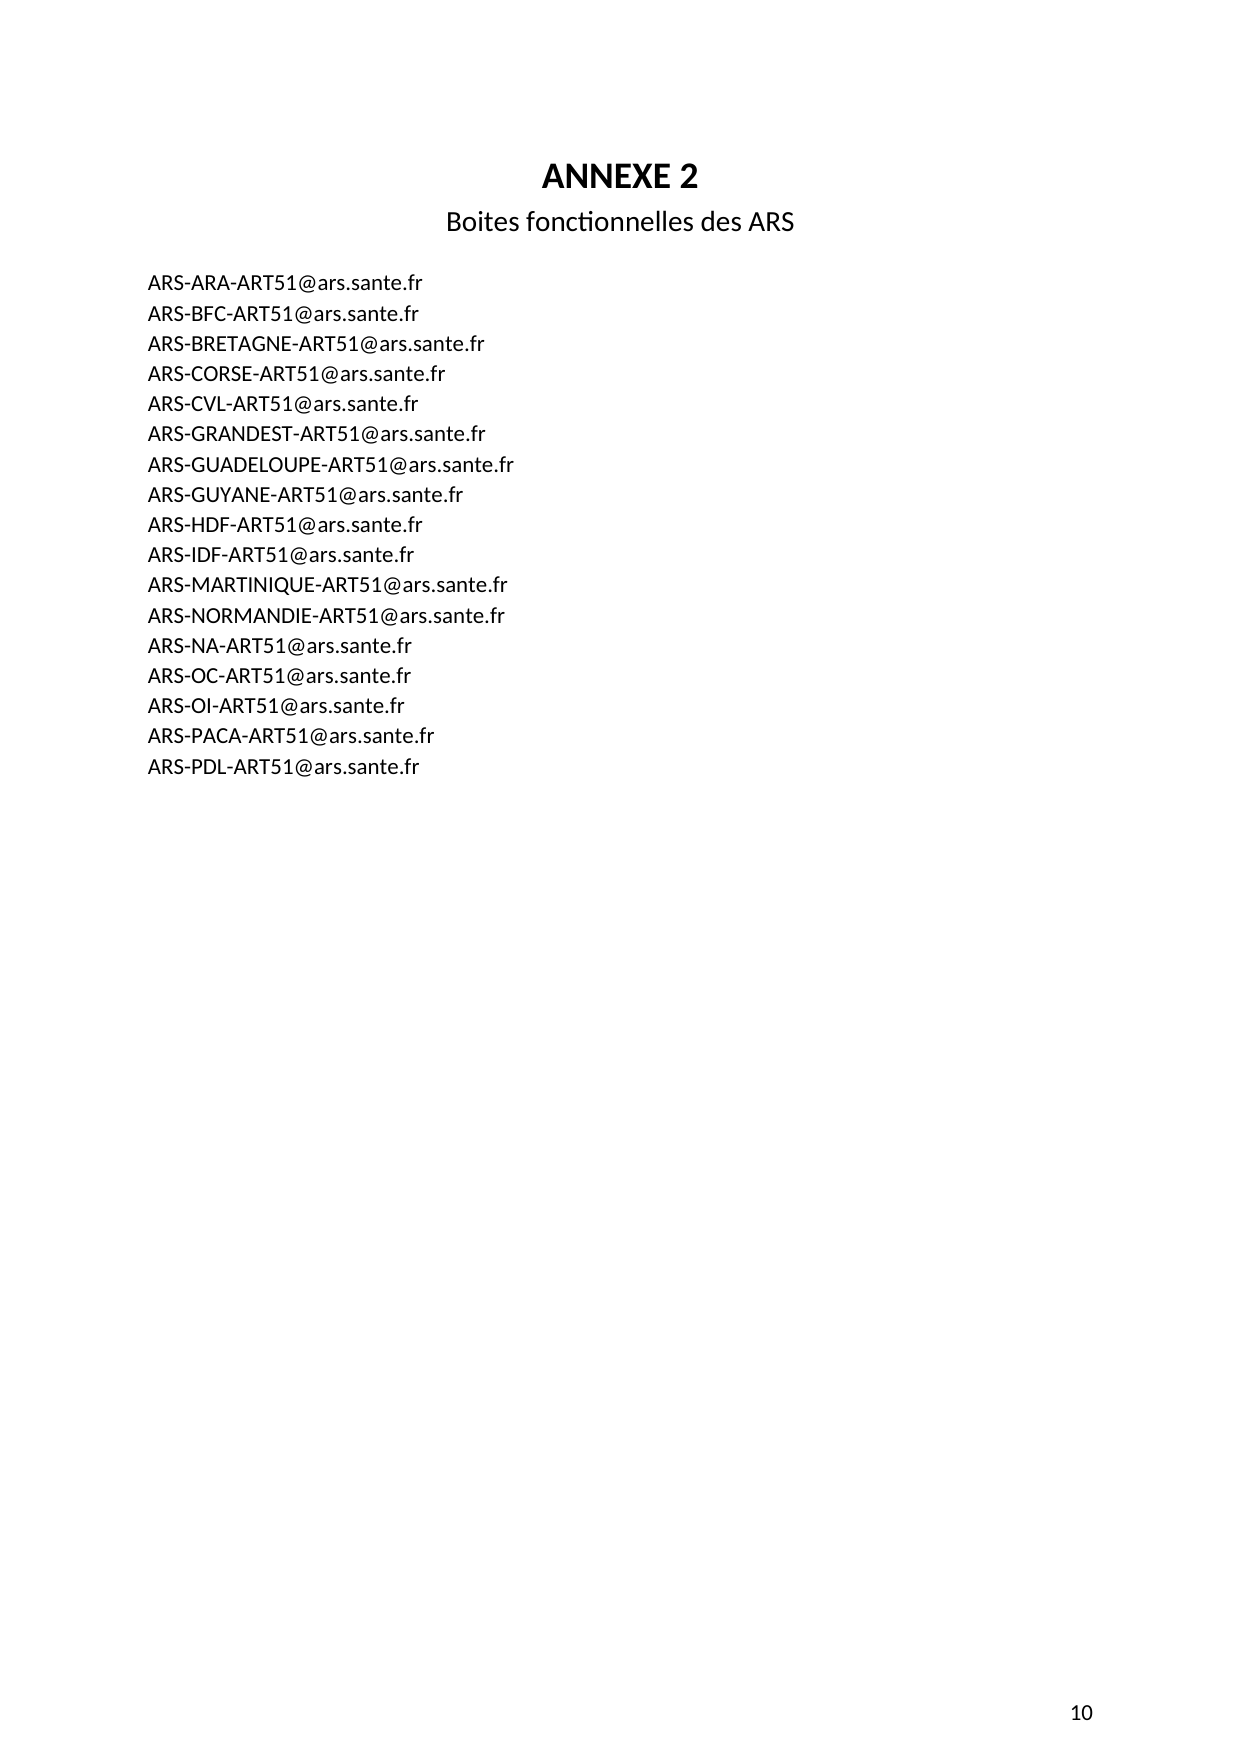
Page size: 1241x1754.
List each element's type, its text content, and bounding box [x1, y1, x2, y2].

text ARS-CVL-ART51@ars.sante.fr [148, 389, 1093, 417]
subtitle ANNEXE 2 [148, 152, 1093, 198]
text ARS-PDL-ART51@ars.sante.fr [148, 752, 1093, 780]
text ARS-OC-ART51@ars.sante.fr [148, 661, 1093, 689]
text ARS-BRETAGNE-ART51@ars.sante.fr [148, 329, 1093, 357]
text ARS-BFC-ART51@ars.sante.fr [148, 299, 1093, 327]
text ARS-PACA-ART51@ars.sante.fr [148, 722, 1093, 749]
text ARS-IDF-ART51@ars.sante.fr [148, 540, 1093, 568]
text ARS-GUYANE-ART51@ars.sante.fr [148, 480, 1093, 508]
text ARS-NA-ART51@ars.sante.fr [148, 631, 1093, 659]
text ARS-GRANDEST-ART51@ars.sante.fr [148, 419, 1093, 447]
text ARS-OI-ART51@ars.sante.fr [148, 691, 1093, 719]
subtitle Boites fonctionnelles des ARS [148, 203, 1093, 238]
text ARS-HDF-ART51@ars.sante.fr [148, 510, 1093, 538]
text ARS-CORSE-ART51@ars.sante.fr [148, 359, 1093, 387]
text ARS-MARTINIQUE-ART51@ars.sante.fr [148, 571, 1093, 598]
text ARS-GUADELOUPE-ART51@ars.sante.fr [148, 450, 1093, 478]
text ARS-NORMANDIE-ART51@ars.sante.fr [148, 601, 1093, 629]
text ARS-ARA-ART51@ars.sante.fr [148, 268, 1093, 296]
